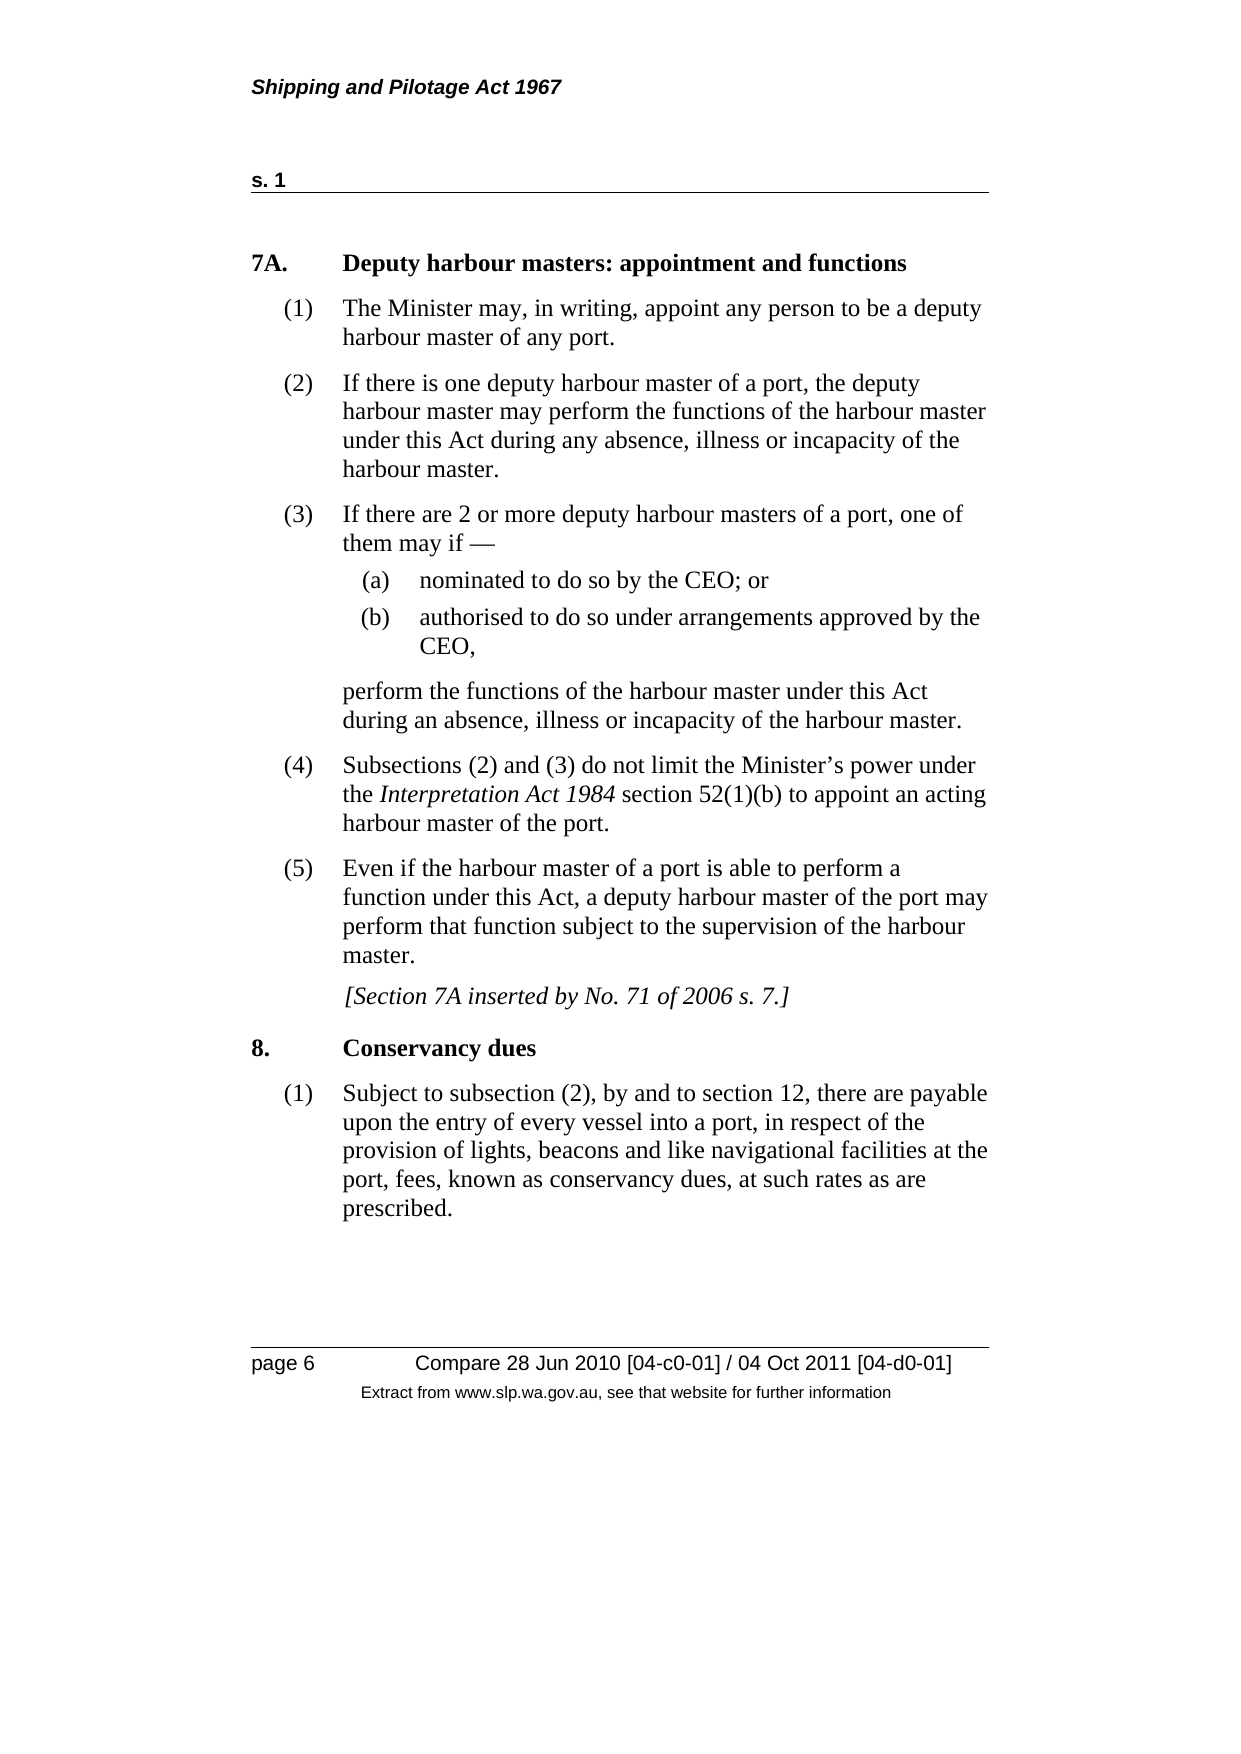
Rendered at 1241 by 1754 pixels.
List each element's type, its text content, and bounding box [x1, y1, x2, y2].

text (a) nominated to do so by the CEO; or [251, 565, 989, 594]
text (4) Subsections (2) and (3) do not limit the Minister’s power under the Interpretation Act 1984 section 52(1)(b) to appoint an acting harbour master of the port. [251, 751, 989, 837]
text (b) authorised to do so under arrangements approved by the CEO, [251, 602, 989, 660]
text perform the functions of the harbour master under this Act during an absence, illness or incapacity of the harbour master. [251, 676, 989, 734]
text (2) If there is one deputy harbour master of a port, the deputy harbour master may perform the functions of the harbour master under this Act during any absence, illness or incapacity of the harbour master. [251, 368, 989, 483]
text (3) If there are 2 or more deputy harbour masters of a port, one of them may if — [251, 499, 989, 557]
text (1) Subject to subsection (2), by and to section 12, there are payable upon the entry of every vessel into a port, in respect of the provision of lights, beacons and like navigational facilities at the port, fees, known as conservancy dues, at such rates as are prescribed. [251, 1078, 989, 1222]
text (5) Even if the harbour master of a port is able to perform a function under this Act, a deputy harbour master of the port may perform that function subject to the supervision of the harbour master. [251, 853, 989, 968]
subtitle 7A. Deputy harbour masters: appointment and functions [251, 248, 989, 277]
text (1) The Minister may, in writing, appoint any person to be a deputy harbour master of any port. [251, 293, 989, 351]
text [Section 7A inserted by No. 71 of 2006 s. 7.] [251, 981, 989, 1010]
subtitle 8. Conservancy dues [251, 1033, 989, 1061]
